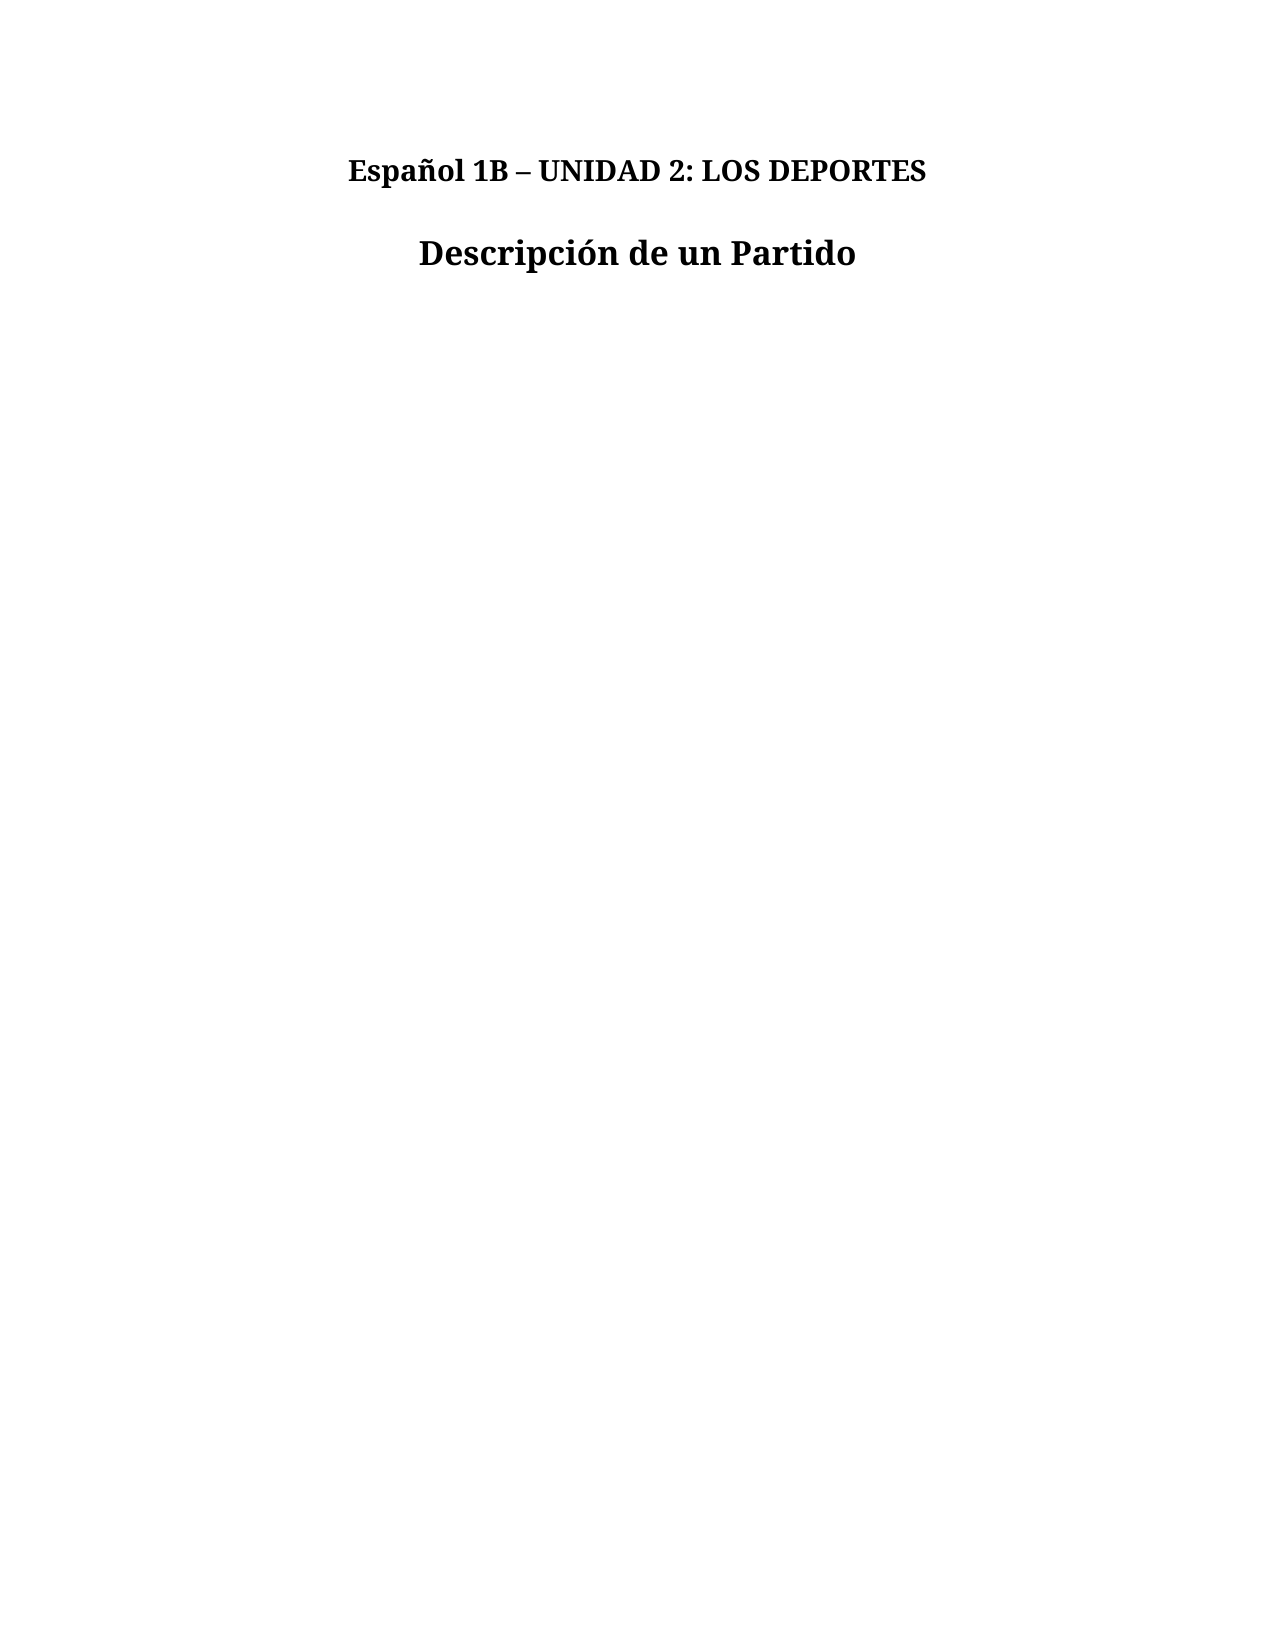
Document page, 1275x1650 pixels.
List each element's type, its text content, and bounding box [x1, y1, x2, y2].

text Español 1B – UNIDAD 2: LOS DEPORTES [150, 150, 1125, 190]
text Descripción de un Partido [150, 229, 1125, 275]
